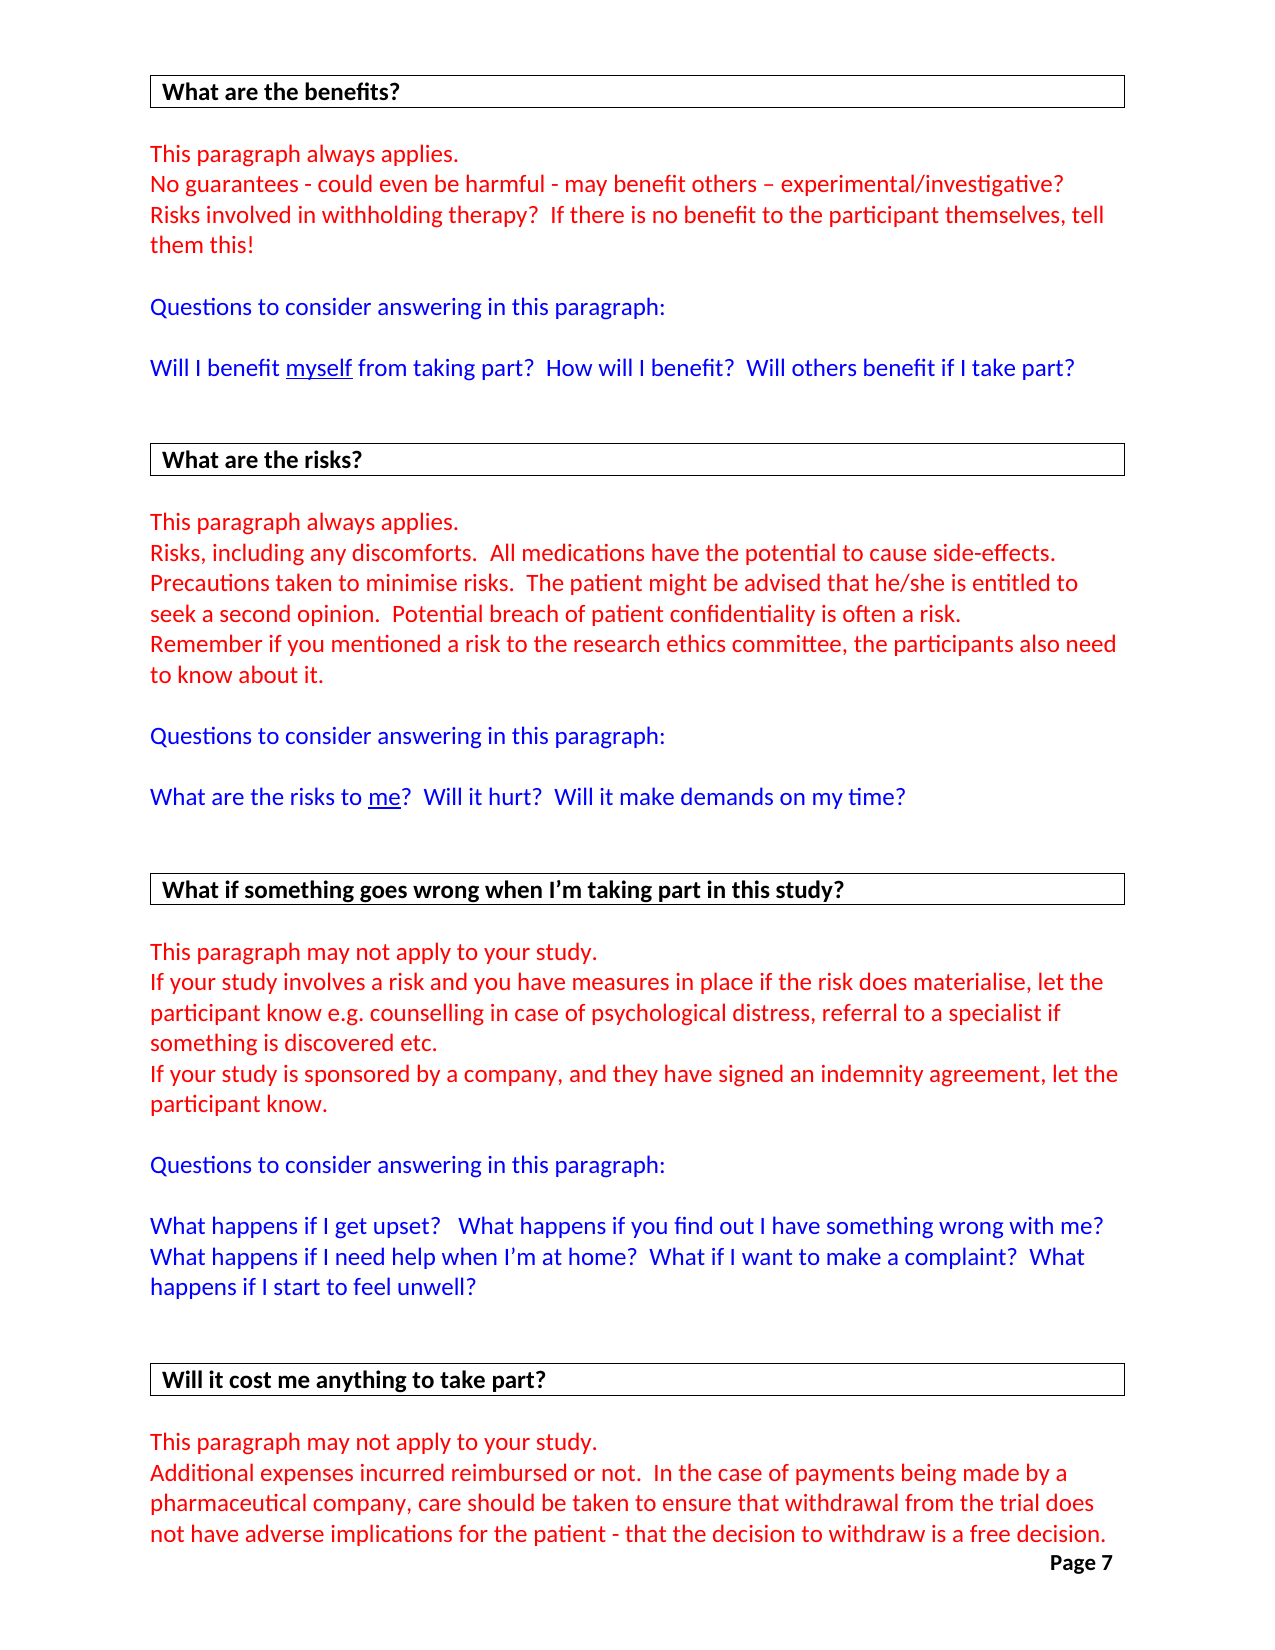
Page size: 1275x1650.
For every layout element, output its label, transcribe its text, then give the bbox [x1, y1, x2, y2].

table_header What if something goes wrong when I’m taking part in this study? [151, 874, 1124, 904]
text No guarantees - could even be harmful - may benefit others – experimental/investigative? Risks involved in withholding therapy? If there is no benefit to the participant themselves, tell them this! [150, 169, 1125, 260]
text What happens if I get upset? What happens if you find out I have something wrong with me? What happens if I need help when I’m at home? What if I want to make a complaint? What happens if I start to feel unwell? [150, 1211, 1125, 1302]
text Questions to consider answering in this paragraph: [150, 720, 1125, 751]
text If your study is sponsored by a company, and they have signed an indemnity agreement, let the participant know. [150, 1058, 1125, 1119]
table_header Will it cost me anything to take part? [151, 1364, 1124, 1395]
text This paragraph may not apply to your study. [150, 936, 1125, 966]
text If your study involves a risk and you have measures in place if the risk does materialise, let the participant know e.g. counselling in case of psychological distress, referral to a specialist if something is discovered etc. [150, 966, 1125, 1058]
table_header What are the benefits? [151, 76, 1124, 107]
text Risks, including any discomforts. All medications have the potential to cause side-effects. Precautions taken to minimise risks. The patient might be advised that he/she is entitled to seek a second opinion. Potential breach of patient confidentiality is often a risk. [150, 537, 1125, 628]
table_header What are the risks? [151, 444, 1124, 475]
text This paragraph always applies. [150, 138, 1125, 169]
text Will I benefit myself from taking part? How will I benefit? Will others benefit if I take part? [150, 352, 1125, 382]
text Questions to consider answering in this paragraph: [150, 291, 1125, 321]
text This paragraph always applies. [150, 506, 1125, 537]
text What are the risks to me? Will it hurt? Will it make demands on my time? [150, 781, 1125, 812]
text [150, 1457, 1125, 1548]
text Remember if you mentioned a risk to the research ethics committee, the participants also need to know about it. [150, 628, 1125, 689]
text Questions to consider answering in this paragraph: [150, 1149, 1125, 1180]
text This paragraph may not apply to your study. [150, 1426, 1125, 1457]
